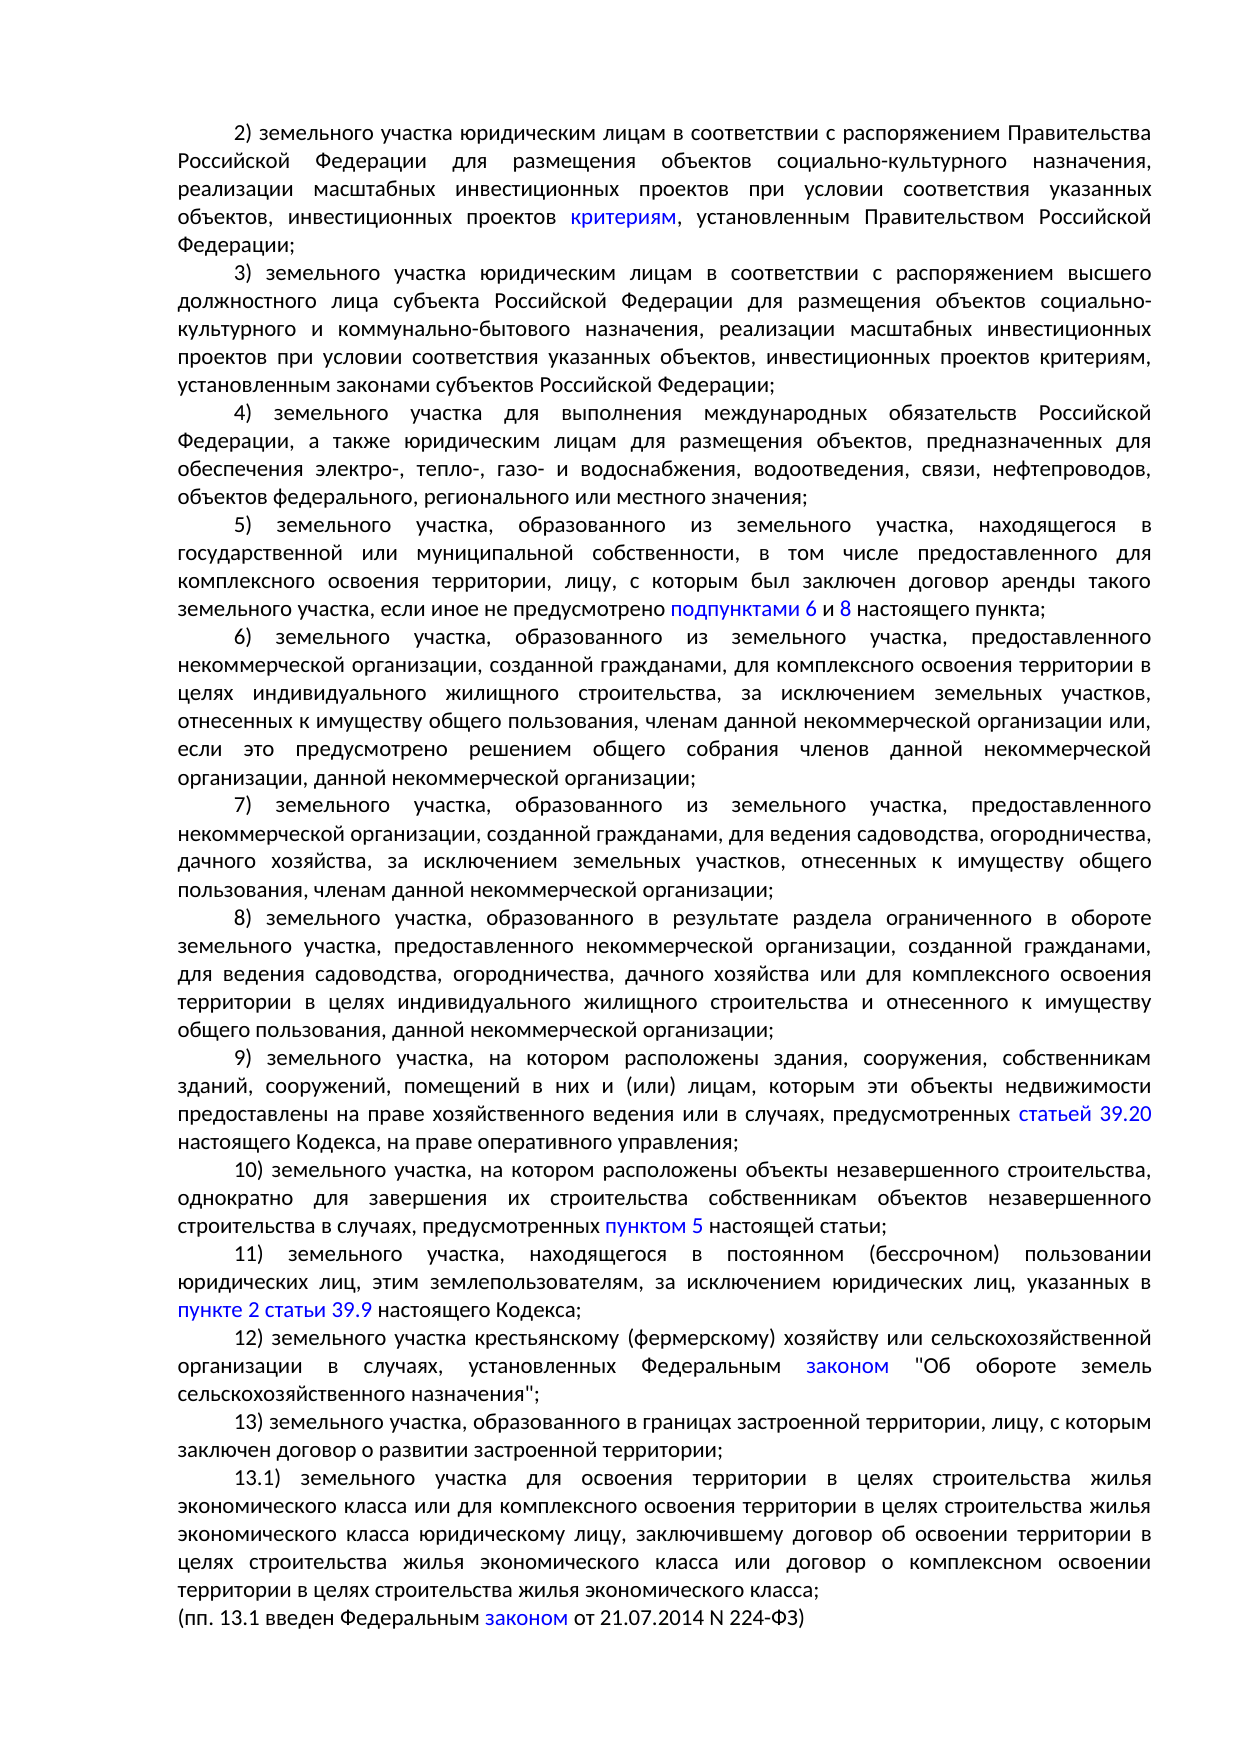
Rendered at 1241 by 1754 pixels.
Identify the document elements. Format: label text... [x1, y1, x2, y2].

text 8) земельного участка, образованного в результате раздела ограниченного в обороте земельного участка, предоставленного некоммерческой организации, созданной гражданами, для ведения садоводства, огородничества, дачного хозяйства или для комплексного освоения территории в целях индивидуального жилищного строительства и отнесенного к имуществу общего пользования, данной некоммерческой организации; [177, 903, 1152, 1043]
text 4) земельного участка для выполнения международных обязательств Российской Федерации, а также юридическим лицам для размещения объектов, предназначенных для обеспечения электро-, тепло-, газо- и водоснабжения, водоотведения, связи, нефтепроводов, объектов федерального, регионального или местного значения; [177, 398, 1152, 510]
text 13.1) земельного участка для освоения территории в целях строительства жилья экономического класса или для комплексного освоения территории в целях строительства жилья экономического класса юридическому лицу, заключившему договор об освоении территории в целях строительства жилья экономического класса или договор о комплексном освоении территории в целях строительства жилья экономического класса; [177, 1463, 1152, 1603]
text 9) земельного участка, на котором расположены здания, сооружения, собственникам зданий, сооружений, помещений в них и (или) лицам, которым эти объекты недвижимости предоставлены на праве хозяйственного ведения или в случаях, предусмотренных статьей 39.20 настоящего Кодекса, на праве оперативного управления; [177, 1043, 1152, 1155]
text 12) земельного участка крестьянскому (фермерскому) хозяйству или сельскохозяйственной организации в случаях, установленных Федеральным законом "Об обороте земель сельскохозяйственного назначения"; [177, 1323, 1152, 1407]
text 13) земельного участка, образованного в границах застроенной территории, лицу, с которым заключен договор о развитии застроенной территории; [177, 1407, 1152, 1463]
text 11) земельного участка, находящегося в постоянном (бессрочном) пользовании юридических лиц, этим землепользователям, за исключением юридических лиц, указанных в пункте 2 статьи 39.9 настоящего Кодекса; [177, 1239, 1152, 1323]
text 7) земельного участка, образованного из земельного участка, предоставленного некоммерческой организации, созданной гражданами, для ведения садоводства, огородничества, дачного хозяйства, за исключением земельных участков, отнесенных к имуществу общего пользования, членам данной некоммерческой организации; [177, 791, 1152, 903]
text 5) земельного участка, образованного из земельного участка, находящегося в государственной или муниципальной собственности, в том числе предоставленного для комплексного освоения территории, лицу, с которым был заключен договор аренды такого земельного участка, если иное не предусмотрено подпунктами 6 и 8 настоящего пункта; [177, 510, 1152, 622]
text 3) земельного участка юридическим лицам в соответствии с распоряжением высшего должностного лица субъекта Российской Федерации для размещения объектов социально-культурного и коммунально-бытового назначения, реализации масштабных инвестиционных проектов при условии соответствия указанных объектов, инвестиционных проектов критериям, установленным законами субъектов Российской Федерации; [177, 258, 1152, 398]
text (пп. 13.1 введен Федеральным законом от 21.07.2014 N 224-ФЗ) [177, 1603, 1152, 1631]
text 6) земельного участка, образованного из земельного участка, предоставленного некоммерческой организации, созданной гражданами, для комплексного освоения территории в целях индивидуального жилищного строительства, за исключением земельных участков, отнесенных к имуществу общего пользования, членам данной некоммерческой организации или, если это предусмотрено решением общего собрания членов данной некоммерческой организации, данной некоммерческой организации; [177, 622, 1152, 791]
text 10) земельного участка, на котором расположены объекты незавершенного строительства, однократно для завершения их строительства собственникам объектов незавершенного строительства в случаях, предусмотренных пунктом 5 настоящей статьи; [177, 1155, 1152, 1239]
text 2) земельного участка юридическим лицам в соответствии с распоряжением Правительства Российской Федерации для размещения объектов социально-культурного назначения, реализации масштабных инвестиционных проектов при условии соответствия указанных объектов, инвестиционных проектов критериям, установленным Правительством Российской Федерации; [177, 118, 1152, 258]
